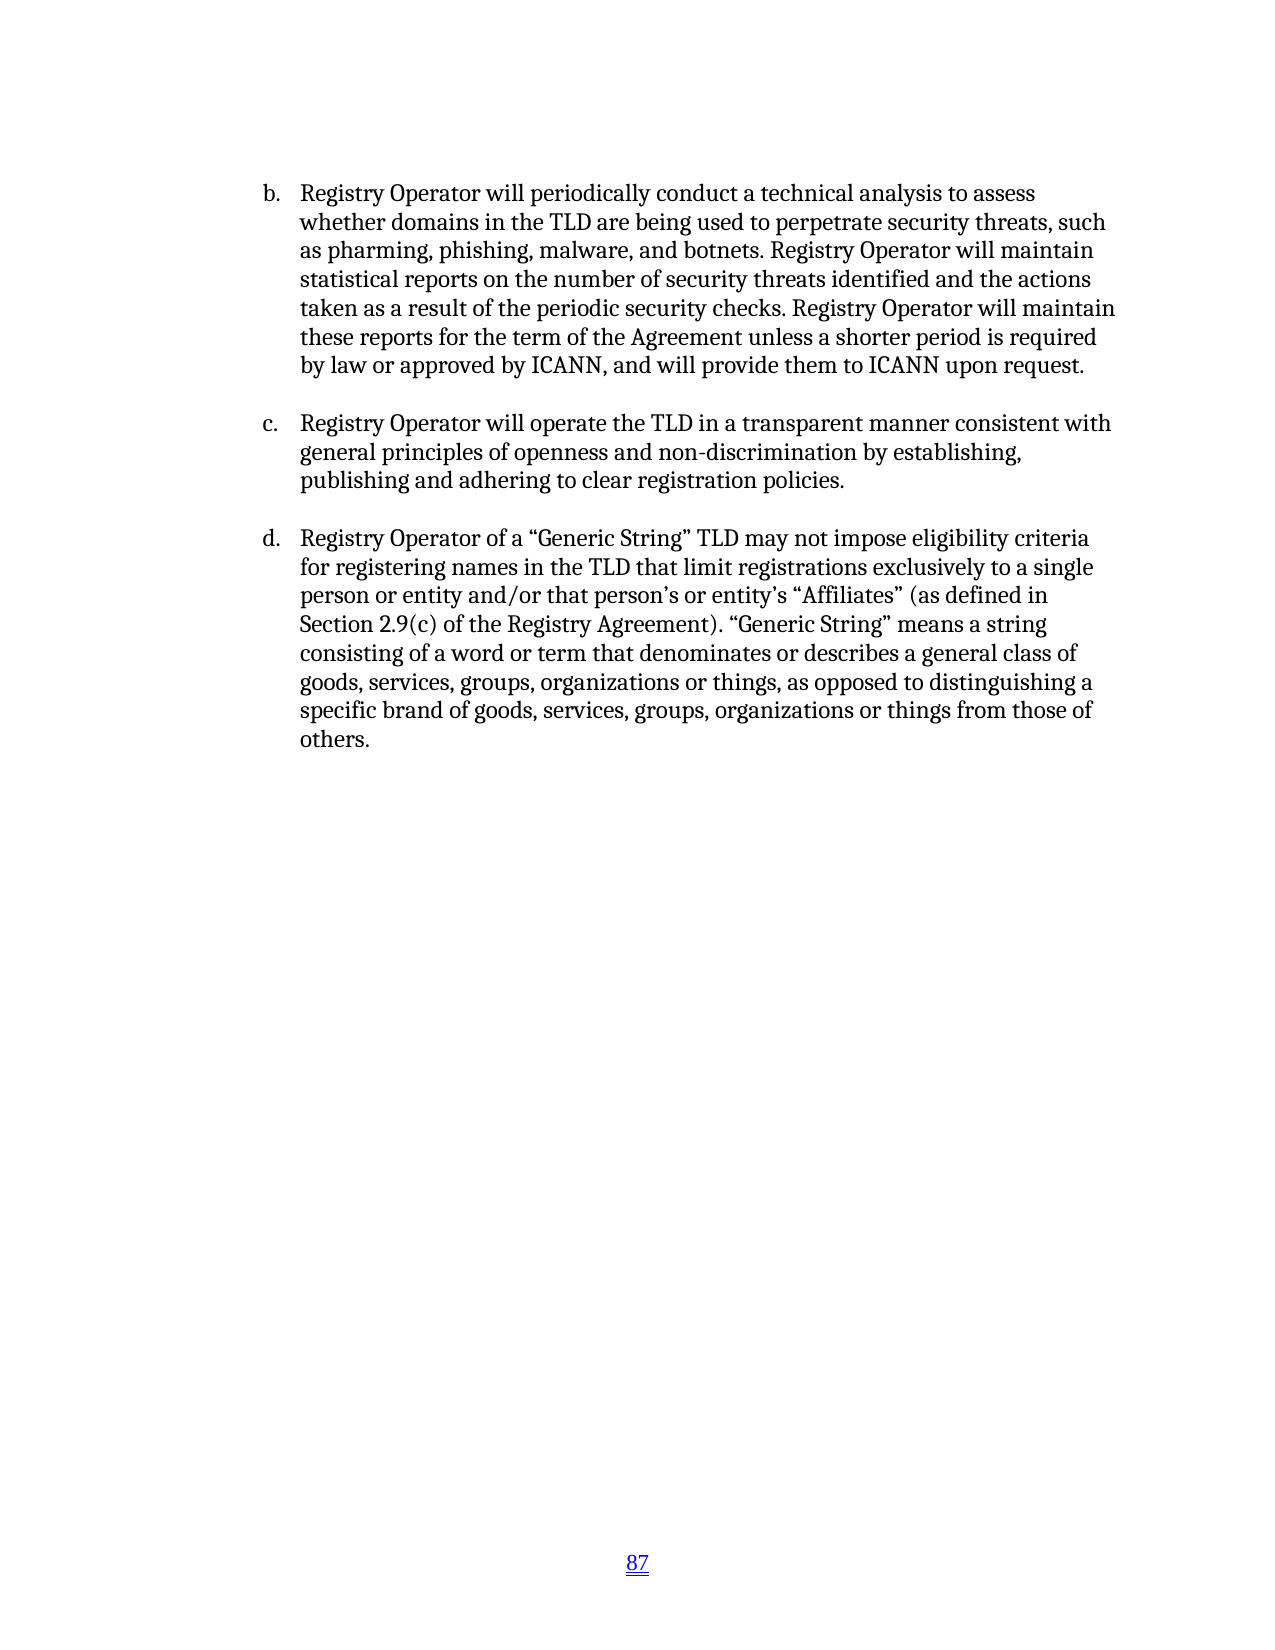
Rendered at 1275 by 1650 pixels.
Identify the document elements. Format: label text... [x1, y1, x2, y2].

list Registry Operator will operate the TLD in a transparent manner consistent with general principles of openness and non-discrimination by establishing, publishing and adhering to clear registration policies. [262, 409, 1125, 495]
list Registry Operator will periodically conduct a technical analysis to assess whether domains in the TLD are being used to perpetrate security threats, such as pharming, phishing, malware, and botnets. Registry Operator will maintain statistical reports on the number of security threats identified and the actions taken as a result of the periodic security checks. Registry Operator will maintain these reports for the term of the Agreement unless a shorter period is required by law or approved by ICANN, and will provide them to ICANN upon request. [262, 179, 1125, 380]
list Registry Operator of a “Generic String” TLD may not impose eligibility criteria for registering names in the TLD that limit registrations exclusively to a single person or entity and/or that person’s or entity’s “Affiliates” (as defined in Section 2.9(c) of the Registry Agreement). “Generic String” means a string consisting of a word or term that denominates or describes a general class of goods, services, groups, organizations or things, as opposed to distinguishing a specific brand of goods, services, groups, organizations or things from those of others. [262, 524, 1125, 754]
